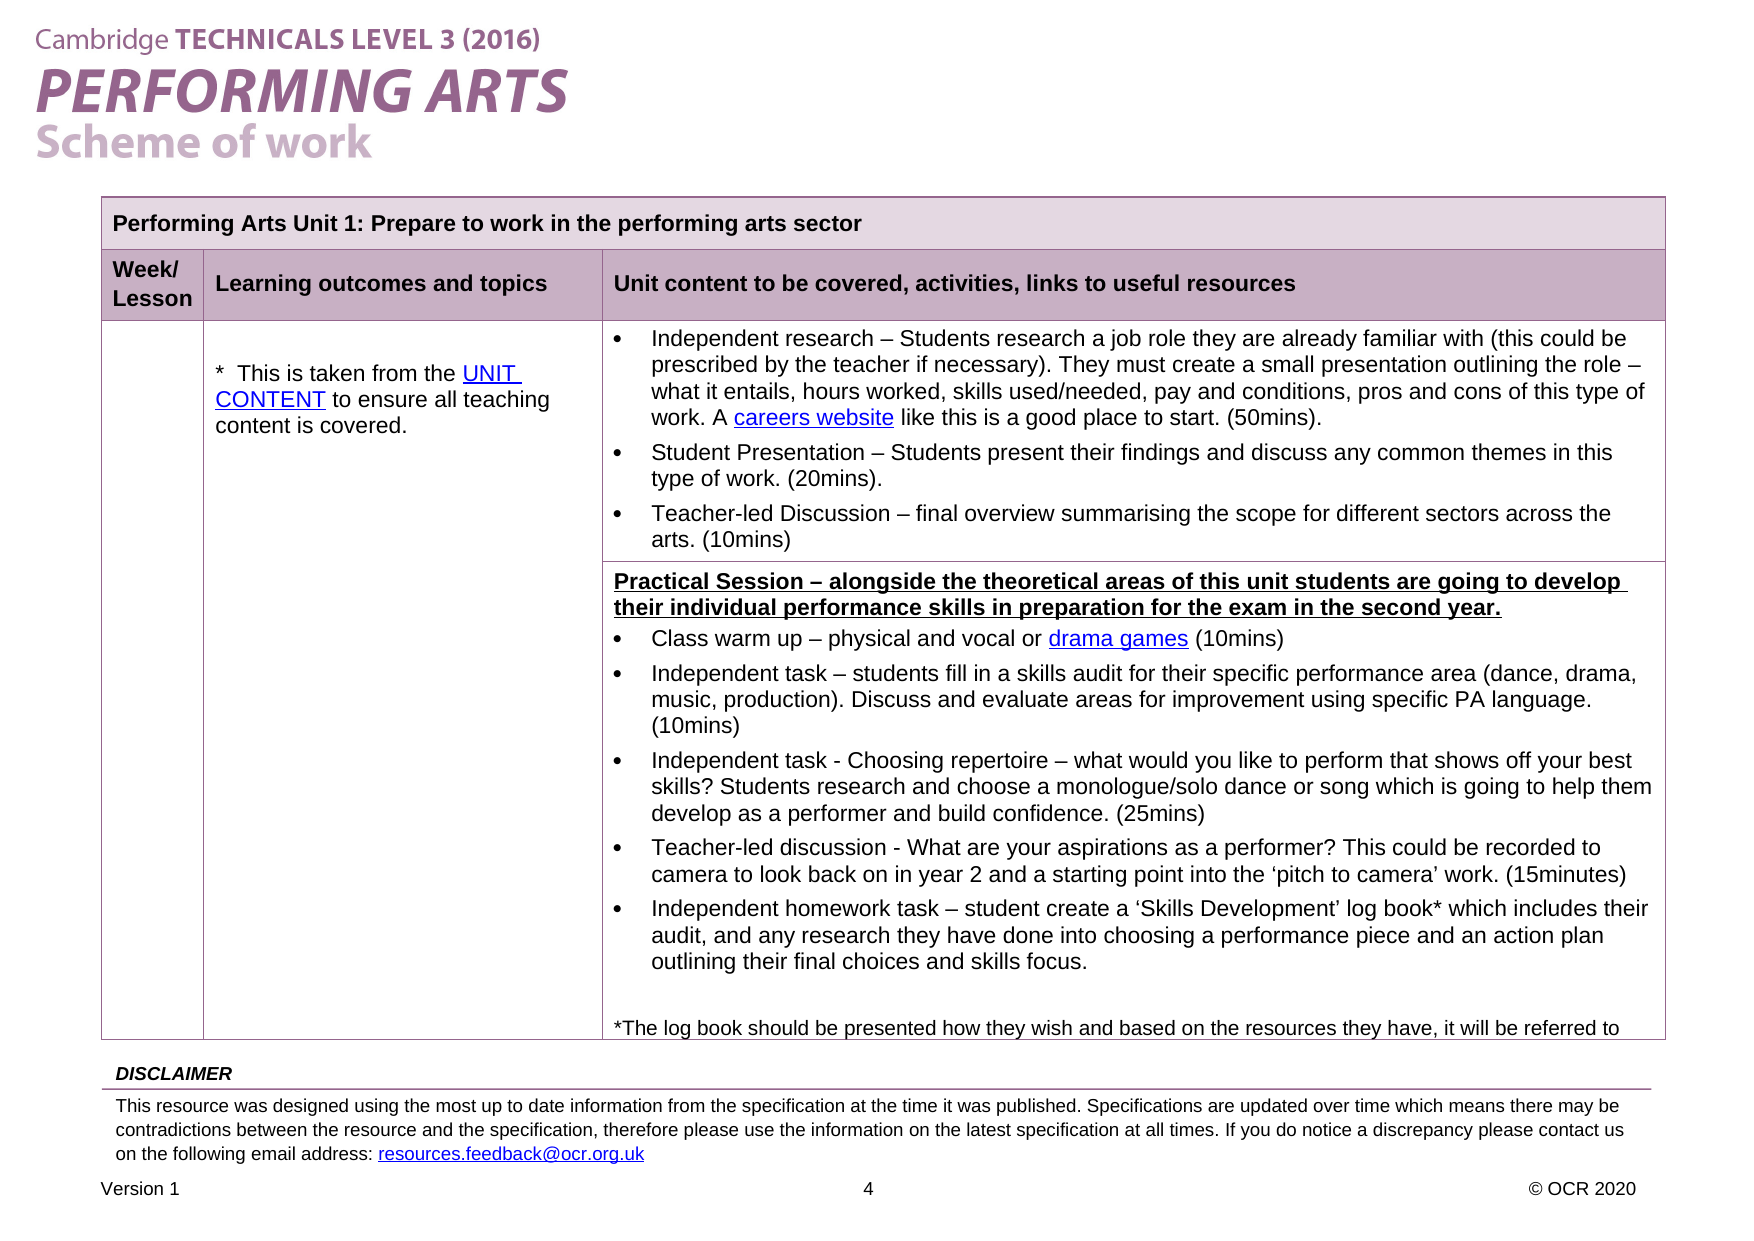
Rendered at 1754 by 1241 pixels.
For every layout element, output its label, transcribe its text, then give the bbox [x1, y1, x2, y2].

table_cell Unit content to be covered, activities, links to useful resources [603, 250, 1665, 320]
table_cell Week/ Lesson [102, 250, 203, 320]
table_cell [102, 321, 203, 1039]
picture [0, 4, 1754, 182]
table_cell Learning outcomes and topics [204, 250, 602, 320]
table_header Performing Arts Unit 1: Prepare to work in the performing arts sector [102, 198, 1665, 249]
